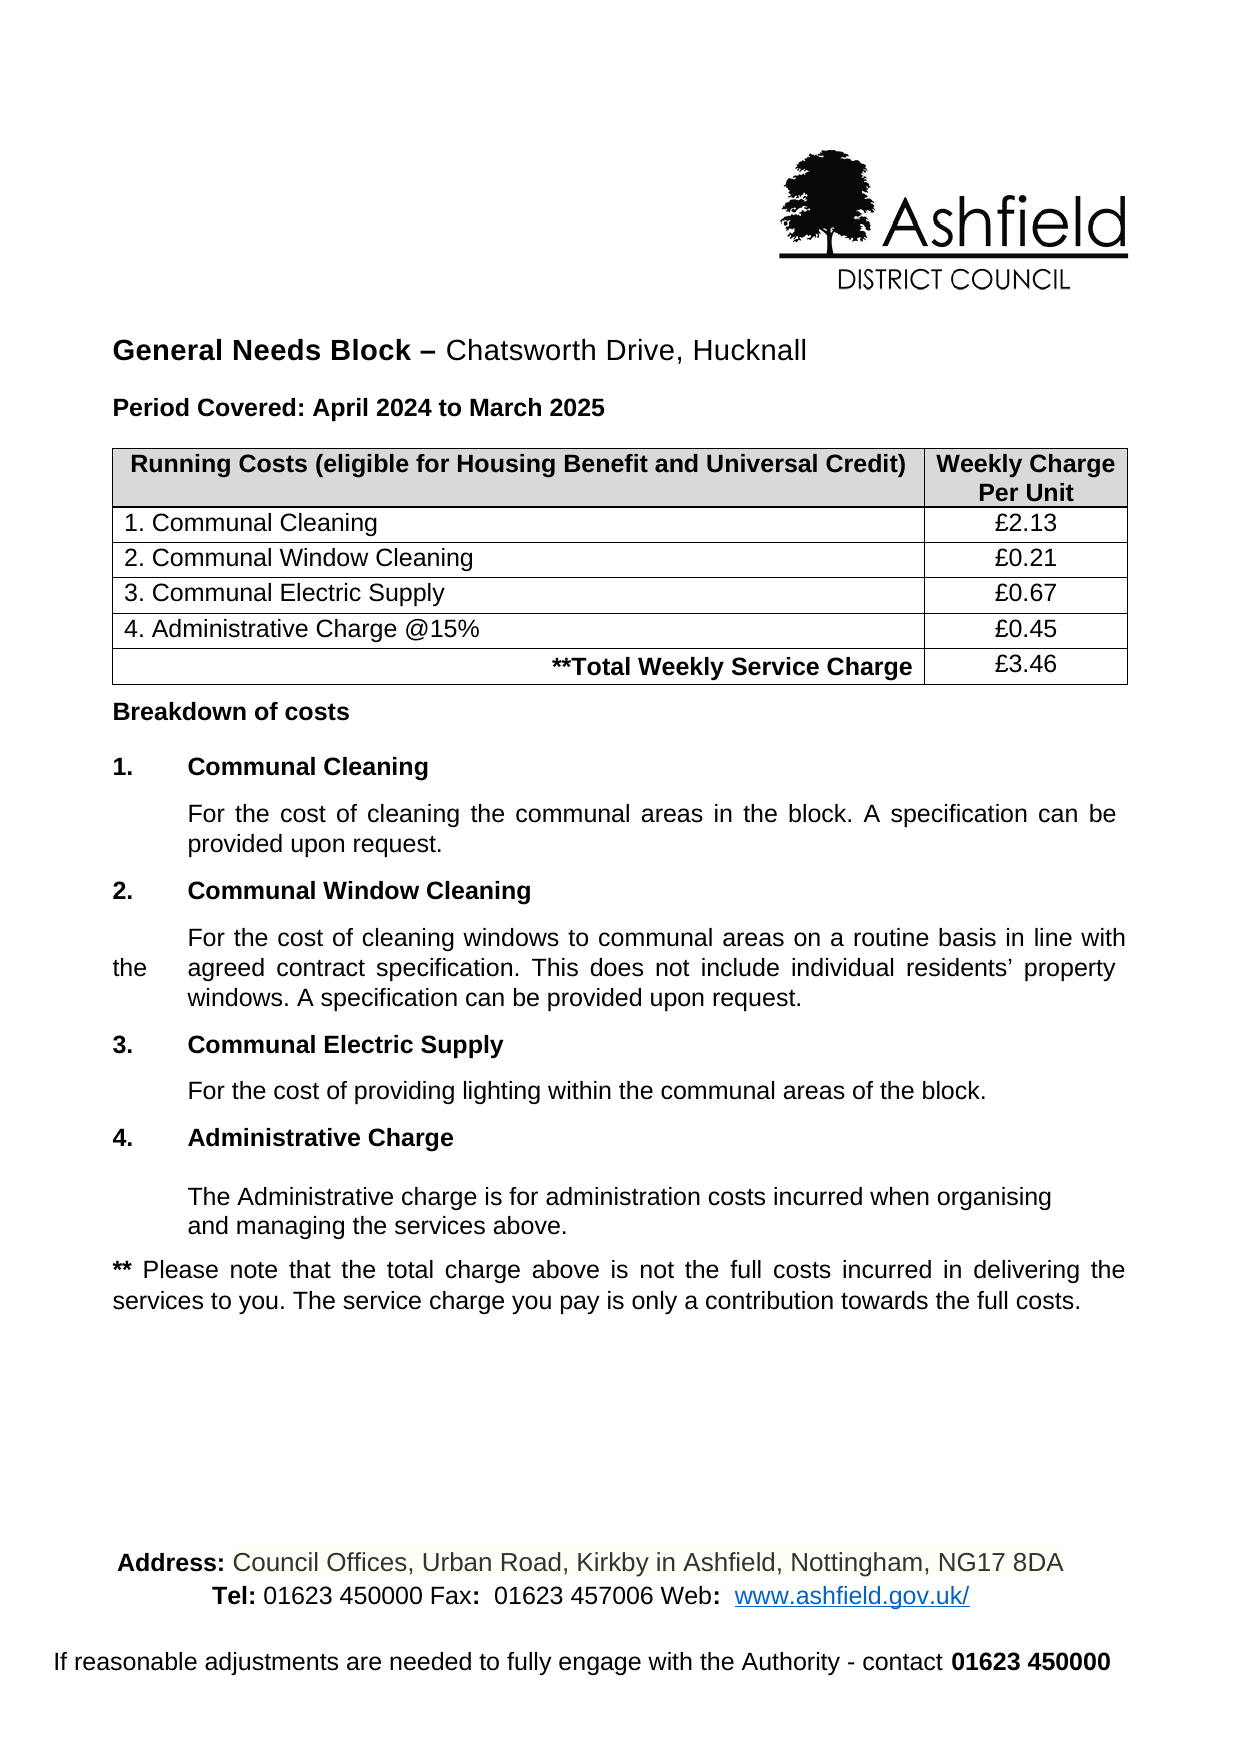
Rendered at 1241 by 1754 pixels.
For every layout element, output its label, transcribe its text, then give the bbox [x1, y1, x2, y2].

text 4. Administrative Charge [112, 1123, 1128, 1152]
table_cell 3. Communal Electric Supply [113, 578, 924, 613]
subtitle Period Covered: April 2024 to March 2025 [112, 393, 1128, 422]
text The Administrative charge is for administration costs incurred when organising and managing the services above. [150, 1182, 1128, 1240]
text 3. Communal Electric Supply [112, 1029, 1128, 1058]
picture [779, 150, 1129, 298]
text 2. Communal Window Cleaning [112, 876, 1128, 904]
table_cell **Total Weekly Service Charge [113, 649, 924, 683]
text For the cost of cleaning windows to communal areas on a routine basis in line with the agreed contract specification. This does not include individual residents’ property windows. A specification can be provided upon request. [112, 923, 1128, 1012]
text For the cost of cleaning the communal areas in the block. A specification can be provided upon request. [112, 799, 1128, 858]
subtitle General Needs Block – Chatsworth Drive, Hucknall [112, 333, 1128, 366]
table_header Weekly Charge Per Unit [925, 449, 1127, 506]
text For the cost of providing lighting within the communal areas of the block. [112, 1076, 1128, 1105]
table_cell £0.67 [925, 578, 1127, 613]
text 1. Communal Cleaning [112, 752, 1128, 781]
table_header Running Costs (eligible for Housing Benefit and Universal Credit) [113, 449, 924, 506]
table_cell 2. Communal Window Cleaning [113, 543, 924, 577]
text ** Please note that the total charge above is not the full costs incurred in delivering the services to you. The service charge you pay is only a contribution towards the full costs. [112, 1256, 1128, 1314]
subtitle Breakdown of costs [112, 697, 1128, 726]
table_cell £0.21 [925, 543, 1127, 577]
table_cell £0.45 [925, 614, 1127, 648]
table_cell £2.13 [925, 508, 1127, 542]
table_cell 4. Administrative Charge @15% [113, 614, 924, 648]
table_cell £3.46 [925, 649, 1127, 683]
table_cell 1. Communal Cleaning [113, 508, 924, 542]
